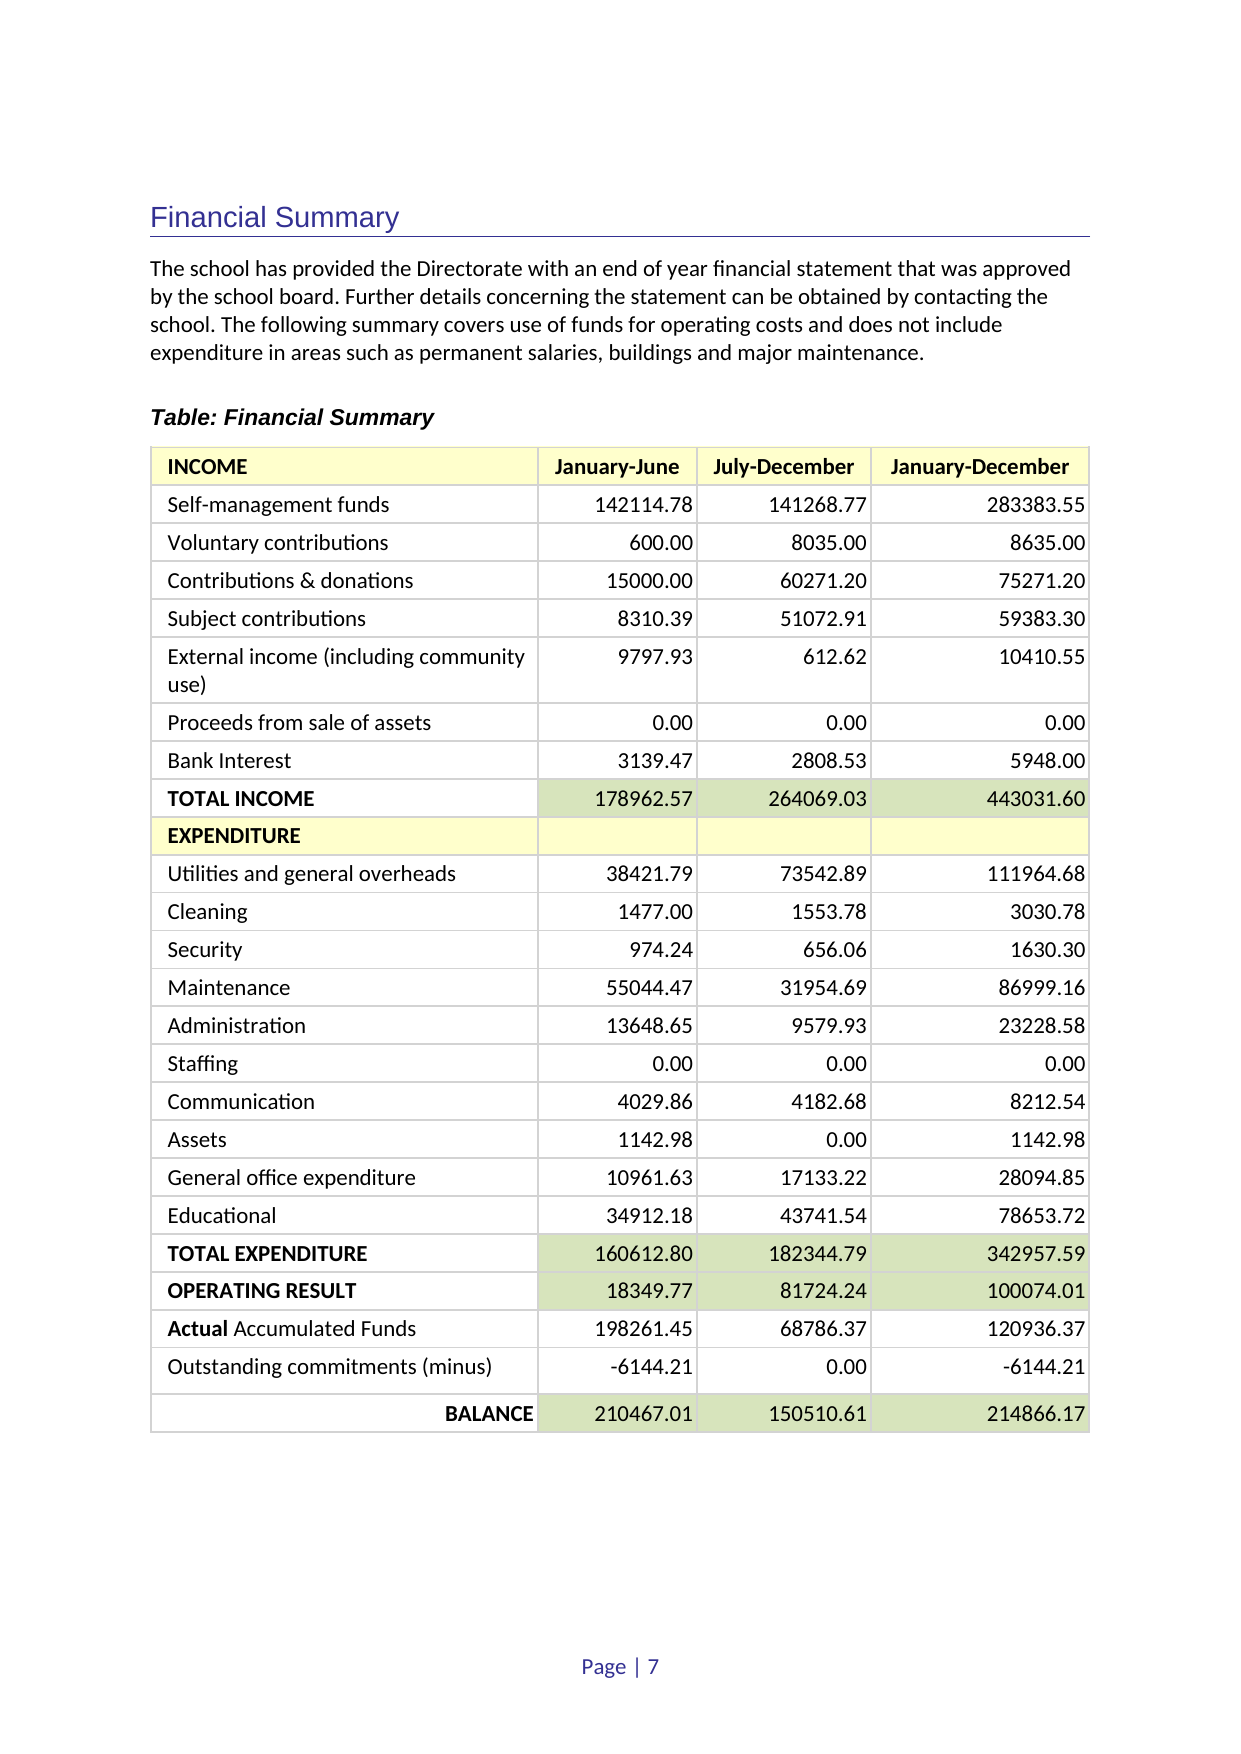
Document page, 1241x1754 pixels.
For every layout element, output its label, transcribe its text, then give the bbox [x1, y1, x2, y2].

table_cell Outstanding commitments (minus) [152, 1348, 537, 1393]
table_cell Administration [152, 1007, 537, 1043]
table_cell Utilities and general overheads [152, 856, 537, 892]
table_cell Security [152, 931, 537, 967]
table_cell 9797.93 [539, 638, 696, 702]
table_cell 5948.00 [872, 742, 1088, 778]
table_cell 17133.22 [698, 1159, 870, 1195]
text The school has provided the Directorate with an end of year financial statement that was approved by the school board. Further details concerning the statement can be obtained by contacting the school. The following summary covers use of funds for operating costs and does not include expenditure in areas such as permanent salaries, buildings and major maintenance. [150, 254, 1090, 366]
table_cell OPERATING RESULT [152, 1273, 537, 1309]
table_cell Bank Interest [152, 742, 537, 778]
table_cell 214866.17 [872, 1395, 1088, 1431]
table_cell Staffing [152, 1045, 537, 1081]
table_cell 0.00 [698, 704, 870, 740]
table_cell Voluntary contributions [152, 524, 537, 560]
table_cell 59383.30 [872, 600, 1088, 636]
table_cell 28094.85 [872, 1159, 1088, 1195]
table_cell 86999.16 [872, 969, 1088, 1005]
table_cell [698, 818, 870, 854]
table_header January-December [872, 448, 1088, 484]
table_cell 0.00 [539, 1045, 696, 1081]
table_cell 0.00 [872, 704, 1088, 740]
table_cell 3030.78 [872, 893, 1088, 929]
table_cell 1553.78 [698, 893, 870, 929]
table_cell External income (including community use) [152, 638, 537, 702]
table_cell 283383.55 [872, 486, 1088, 522]
table_cell -6144.21 [539, 1348, 696, 1393]
table_cell [539, 818, 696, 854]
table_cell 0.00 [539, 704, 696, 740]
table_cell 1630.30 [872, 931, 1088, 967]
table_cell 73542.89 [698, 856, 870, 892]
table_cell 120936.37 [872, 1311, 1088, 1347]
table_cell TOTAL INCOME [152, 780, 537, 816]
table_cell TOTAL EXPENDITURE [152, 1235, 537, 1271]
table_cell 974.24 [539, 931, 696, 967]
table_cell 51072.91 [698, 600, 870, 636]
table_cell 31954.69 [698, 969, 870, 1005]
table_cell 18349.77 [539, 1273, 696, 1309]
table_cell 264069.03 [698, 780, 870, 816]
table_cell Self-management funds [152, 486, 537, 522]
table_cell 198261.45 [539, 1311, 696, 1347]
table_cell Subject contributions [152, 600, 537, 636]
table_cell 100074.01 [872, 1273, 1088, 1309]
table_cell 55044.47 [539, 969, 696, 1005]
table_cell Educational [152, 1197, 537, 1233]
table_cell General office expenditure [152, 1159, 537, 1195]
table_cell 8310.39 [539, 600, 696, 636]
table_header INCOME [152, 448, 537, 484]
table_cell Assets [152, 1121, 537, 1157]
table_header January-June [539, 448, 696, 484]
table_cell 78653.72 [872, 1197, 1088, 1233]
table_cell 15000.00 [539, 562, 696, 598]
table_cell 38421.79 [539, 856, 696, 892]
table_cell 0.00 [698, 1348, 870, 1393]
table_cell 10410.55 [872, 638, 1088, 702]
table_cell 0.00 [872, 1045, 1088, 1081]
table_cell 4182.68 [698, 1083, 870, 1119]
table_cell 13648.65 [539, 1007, 696, 1043]
table_cell 3139.47 [539, 742, 696, 778]
table_cell 75271.20 [872, 562, 1088, 598]
table_cell 111964.68 [872, 856, 1088, 892]
table_cell 178962.57 [539, 780, 696, 816]
table_cell [872, 818, 1088, 854]
table_cell 43741.54 [698, 1197, 870, 1233]
table_cell 600.00 [539, 524, 696, 560]
table_cell Cleaning [152, 893, 537, 929]
table_cell Contributions & donations [152, 562, 537, 598]
table_cell 150510.61 [698, 1395, 870, 1431]
table_cell Actual Accumulated Funds [152, 1311, 537, 1347]
table_cell Communication [152, 1083, 537, 1119]
table_cell 10961.63 [539, 1159, 696, 1195]
table_cell -6144.21 [872, 1348, 1088, 1393]
table_cell 0.00 [698, 1045, 870, 1081]
table_cell 4029.86 [539, 1083, 696, 1119]
table_header July-December [698, 448, 870, 484]
table_cell 342957.59 [872, 1235, 1088, 1271]
table_cell 656.06 [698, 931, 870, 967]
table_cell 34912.18 [539, 1197, 696, 1233]
subtitle Financial Summary [150, 200, 1090, 236]
table_cell 68786.37 [698, 1311, 870, 1347]
table_cell 1142.98 [872, 1121, 1088, 1157]
table_cell 210467.01 [539, 1395, 696, 1431]
table_cell 8035.00 [698, 524, 870, 560]
table_cell 23228.58 [872, 1007, 1088, 1043]
table_cell 8635.00 [872, 524, 1088, 560]
table_cell 8212.54 [872, 1083, 1088, 1119]
table_cell 612.62 [698, 638, 870, 702]
table_cell 182344.79 [698, 1235, 870, 1271]
table_cell BALANCE [152, 1395, 537, 1431]
table_cell 60271.20 [698, 562, 870, 598]
table_cell Maintenance [152, 969, 537, 1005]
table_cell 443031.60 [872, 780, 1088, 816]
table_cell Proceeds from sale of assets [152, 704, 537, 740]
table_cell 142114.78 [539, 486, 696, 522]
table_cell 141268.77 [698, 486, 870, 522]
table_cell 9579.93 [698, 1007, 870, 1043]
table_cell EXPENDITURE [152, 818, 537, 854]
table_cell 1142.98 [539, 1121, 696, 1157]
table_cell 1477.00 [539, 893, 696, 929]
subtitle Table: Financial Summary [150, 404, 1090, 430]
table_cell 0.00 [698, 1121, 870, 1157]
table_cell 160612.80 [539, 1235, 696, 1271]
table_cell 81724.24 [698, 1273, 870, 1309]
table_cell 2808.53 [698, 742, 870, 778]
